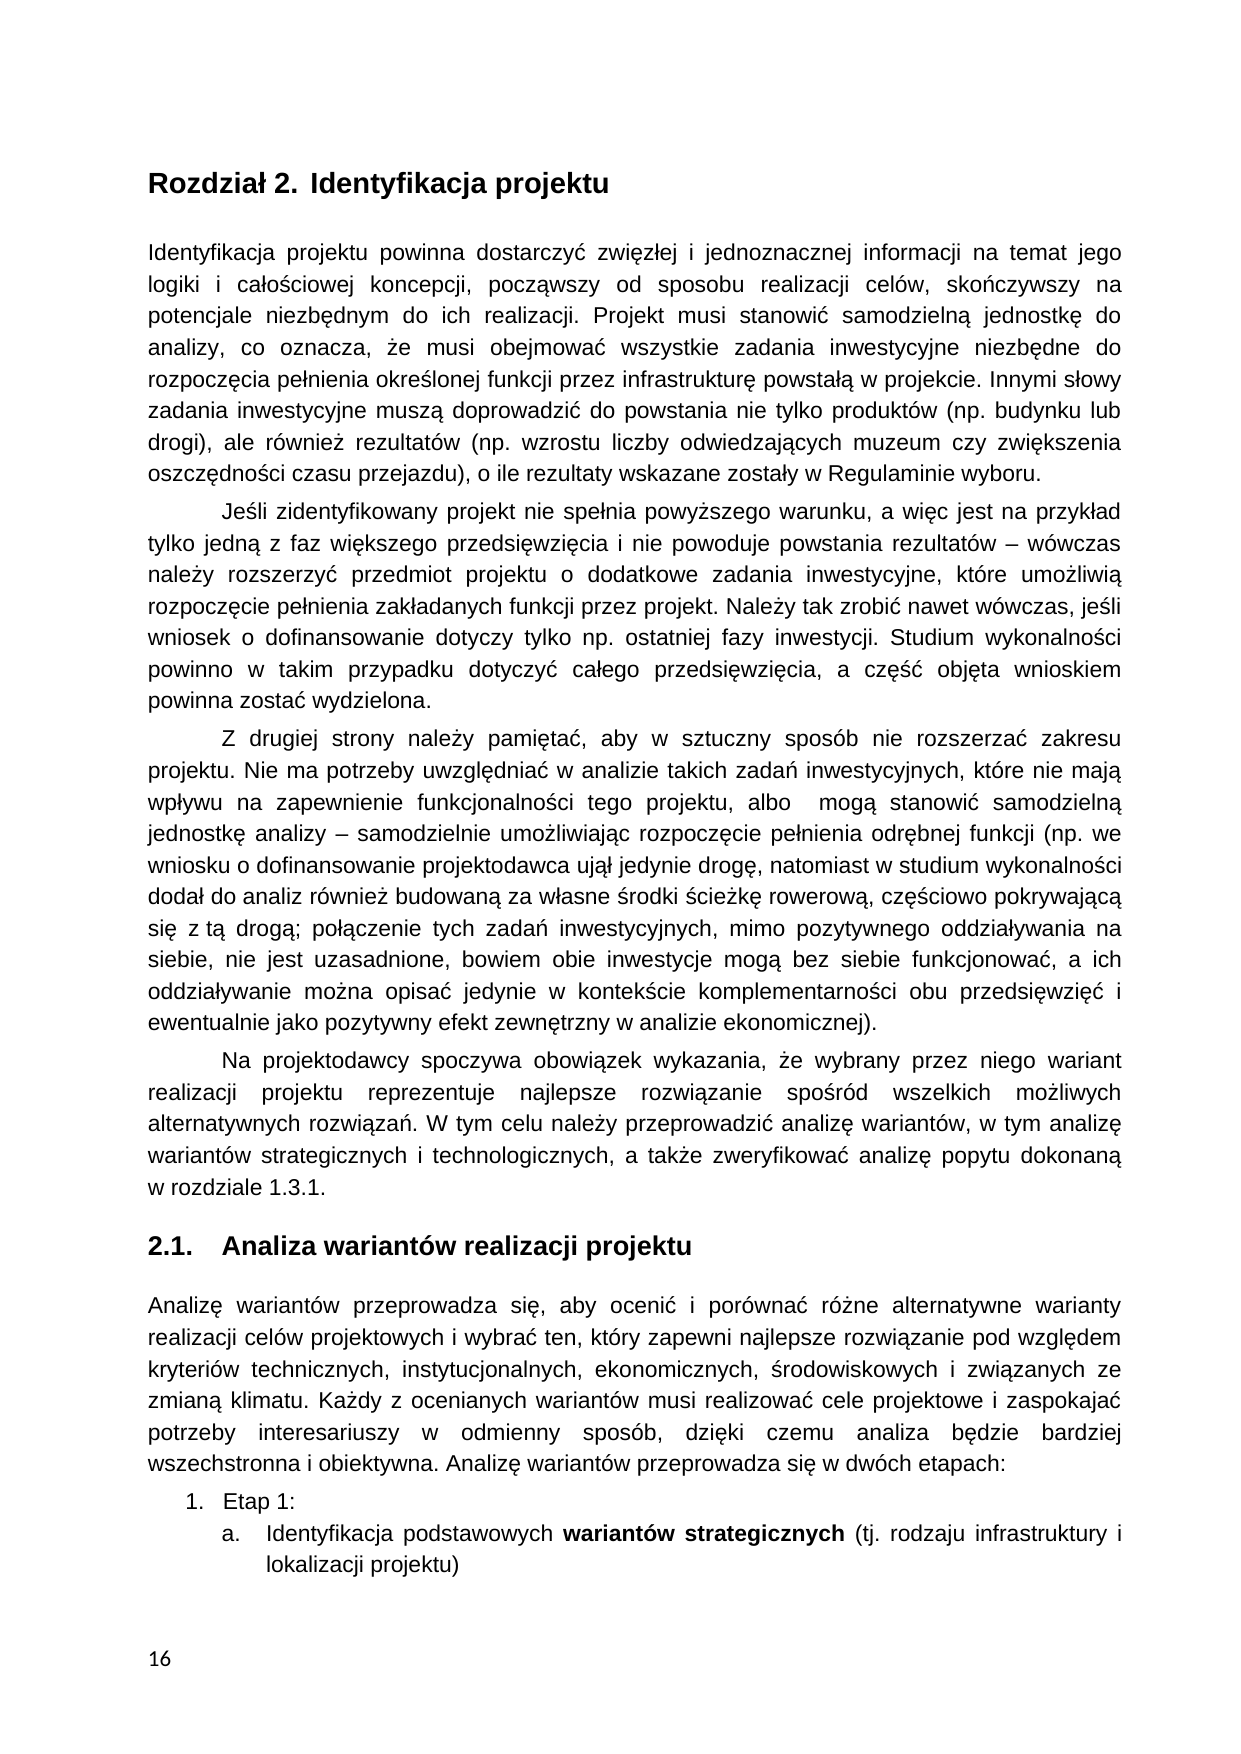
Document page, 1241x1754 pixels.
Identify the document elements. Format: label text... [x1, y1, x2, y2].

text Jeśli zidentyfikowany projekt nie spełnia powyższego warunku, a więc jest na przykład tylko jedną z faz większego przedsięwzięcia i nie powoduje powstania rezultatów – wówczas należy rozszerzyć przedmiot projektu o dodatkowe zadania inwestycyjne, które umożliwią rozpoczęcie pełnienia zakładanych funkcji przez projekt. Należy tak zrobić nawet wówczas, jeśli wniosek o dofinansowanie dotyczy tylko np. ostatniej fazy inwestycji. Studium wykonalności powinno w takim przypadku dotyczyć całego przedsięwzięcia, a część objęta wnioskiem powinna zostać wydzielona. [148, 498, 1122, 714]
text Z drugiej strony należy pamiętać, aby w sztuczny sposób nie rozszerzać zakresu projektu. Nie ma potrzeby uwzględniać w analizie takich zadań inwestycyjnych, które nie mają wpływu na zapewnienie funkcjonalności tego projektu, albo mogą stanowić samodzielną jednostkę analizy – samodzielnie umożliwiając rozpoczęcie pełnienia odrębnej funkcji (np. we wniosku o dofinansowanie projektodawca ujął jedynie drogę, natomiast w studium wykonalności dodał do analiz również budowaną za własne środki ścieżkę rowerową, częściowo pokrywającą się z tą drogą; połączenie tych zadań inwestycyjnych, mimo pozytywnego oddziaływania na siebie, nie jest uzasadnione, bowiem obie inwestycje mogą bez siebie funkcjonować, a ich oddziaływanie można opisać jedynie w kontekście komplementarności obu przedsięwzięć i ewentualnie jako pozytywny efekt zewnętrzny w analizie ekonomicznej). [148, 725, 1122, 1036]
text Analizę wariantów przeprowadza się, aby ocenić i porównać różne alternatywne warianty realizacji celów projektowych i wybrać ten, który zapewni najlepsze rozwiązanie pod względem kryteriów technicznych, instytucjonalnych, ekonomicznych, środowiskowych i związanych ze zmianą klimatu. Każdy z ocenianych wariantów musi realizować cele projektowe i zaspokajać potrzeby interesariuszy w odmienny sposób, dzięki czemu analiza będzie bardziej wszechstronna i obiektywna. Analizę wariantów przeprowadza się w dwóch etapach: [148, 1292, 1122, 1477]
subtitle Analiza wariantów realizacji projektu [148, 1230, 1122, 1261]
list Identyfikacja podstawowych wariantów strategicznych (tj. rodzaju infrastruktury i lokalizacji projektu) [221, 1520, 1122, 1578]
list Etap 1: [185, 1488, 1122, 1514]
text Identyfikacja projektu powinna dostarczyć zwięzłej i jednoznacznej informacji na temat jego logiki i całościowej koncepcji, począwszy od sposobu realizacji celów, skończywszy na potencjale niezbędnym do ich realizacji. Projekt musi stanowić samodzielną jednostkę do analizy, co oznacza, że musi obejmować wszystkie zadania inwestycyjne niezbędne do rozpoczęcia pełnienia określonej funkcji przez infrastrukturę powstałą w projekcie. Innymi słowy zadania inwestycyjne muszą doprowadzić do powstania nie tylko produktów (np. budynku lub drogi), ale również rezultatów (np. wzrostu liczby odwiedzających muzeum czy zwiększenia oszczędności czasu przejazdu), o ile rezultaty wskazane zostały w Regulaminie wyboru. [148, 239, 1122, 487]
subtitle Identyfikacja projektu [148, 166, 1122, 199]
text Na projektodawcy spoczywa obowiązek wykazania, że wybrany przez niego wariant realizacji projektu reprezentuje najlepsze rozwiązanie spośród wszelkich możliwych alternatywnych rozwiązań. W tym celu należy przeprowadzić analizę wariantów, w tym analizę wariantów strategicznych i technologicznych, a także zweryfikować analizę popytu dokonaną w rozdziale 1.3.1. [148, 1047, 1122, 1200]
